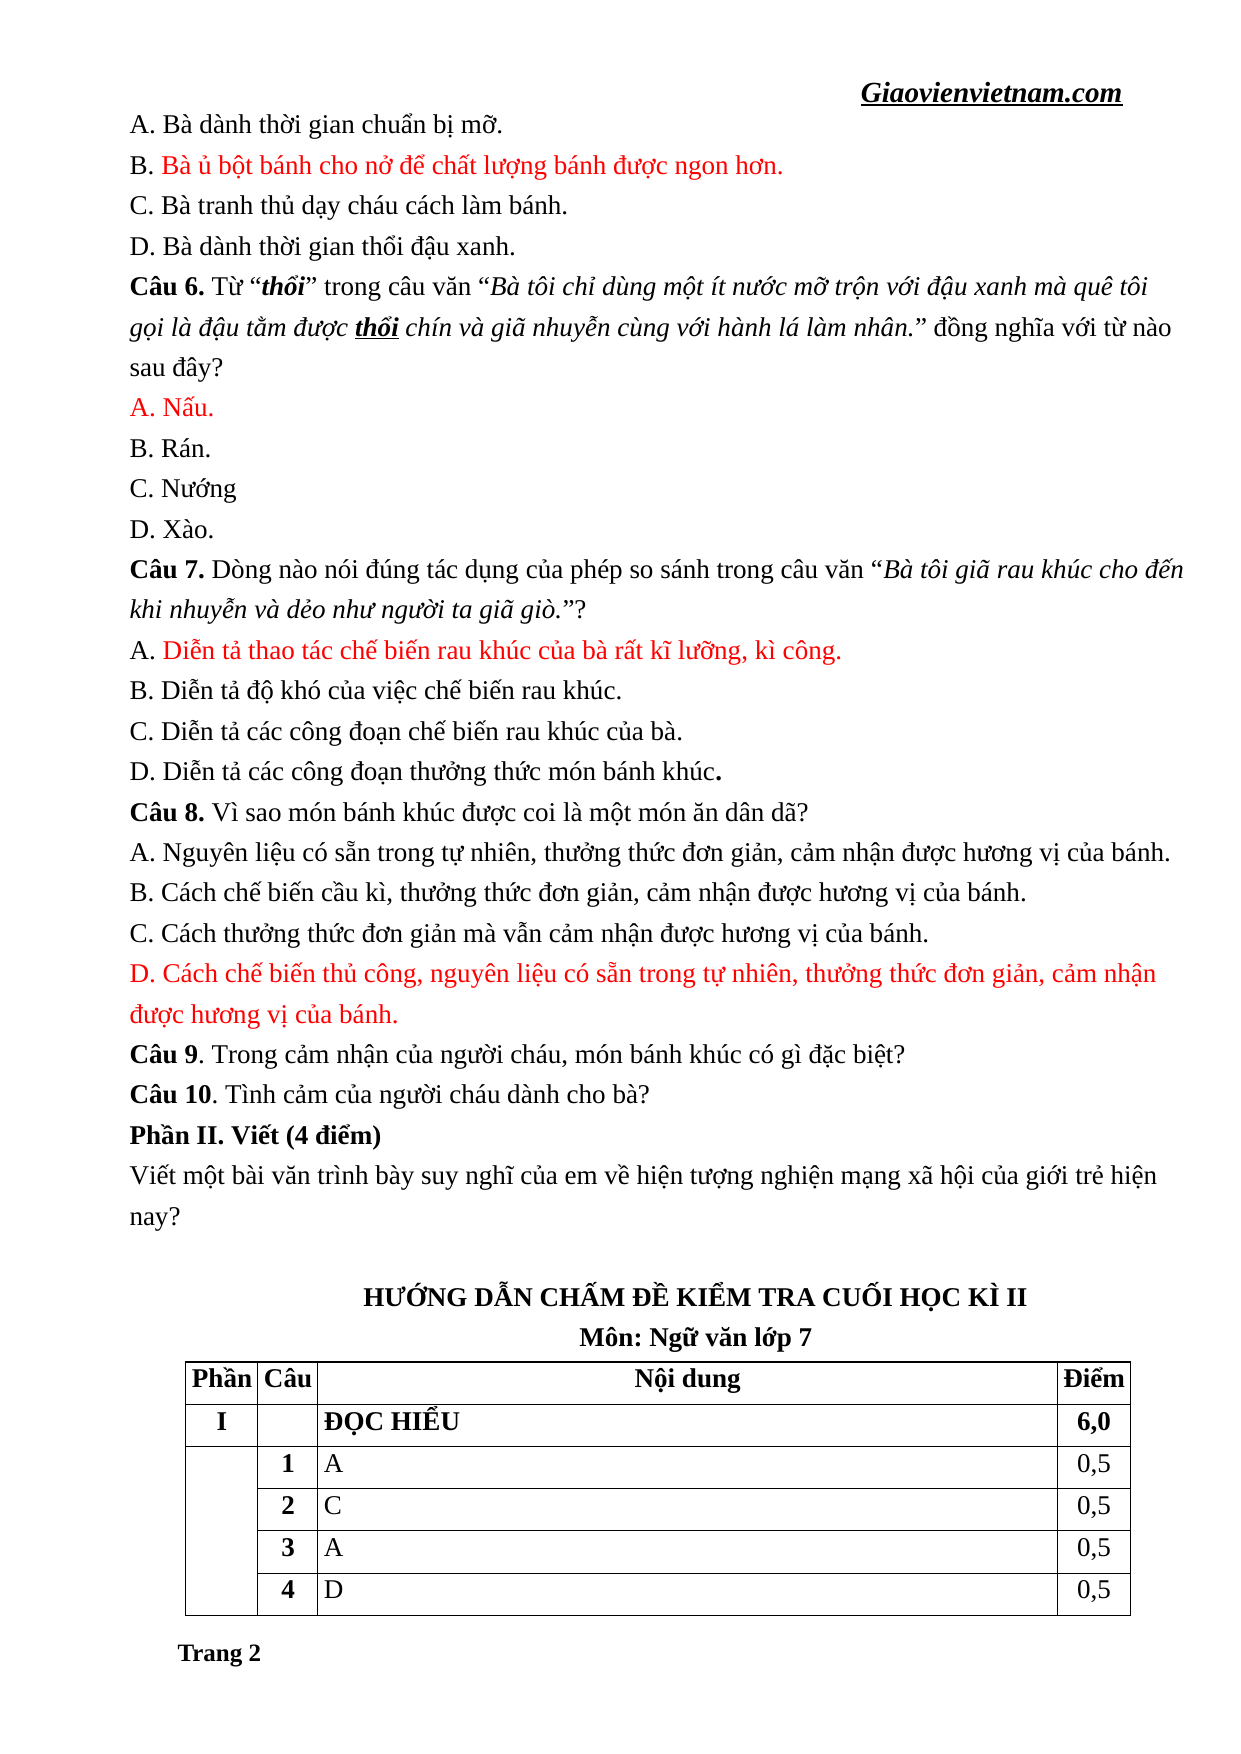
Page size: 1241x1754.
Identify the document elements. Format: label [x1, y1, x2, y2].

table_header [118, 109, 1198, 1616]
